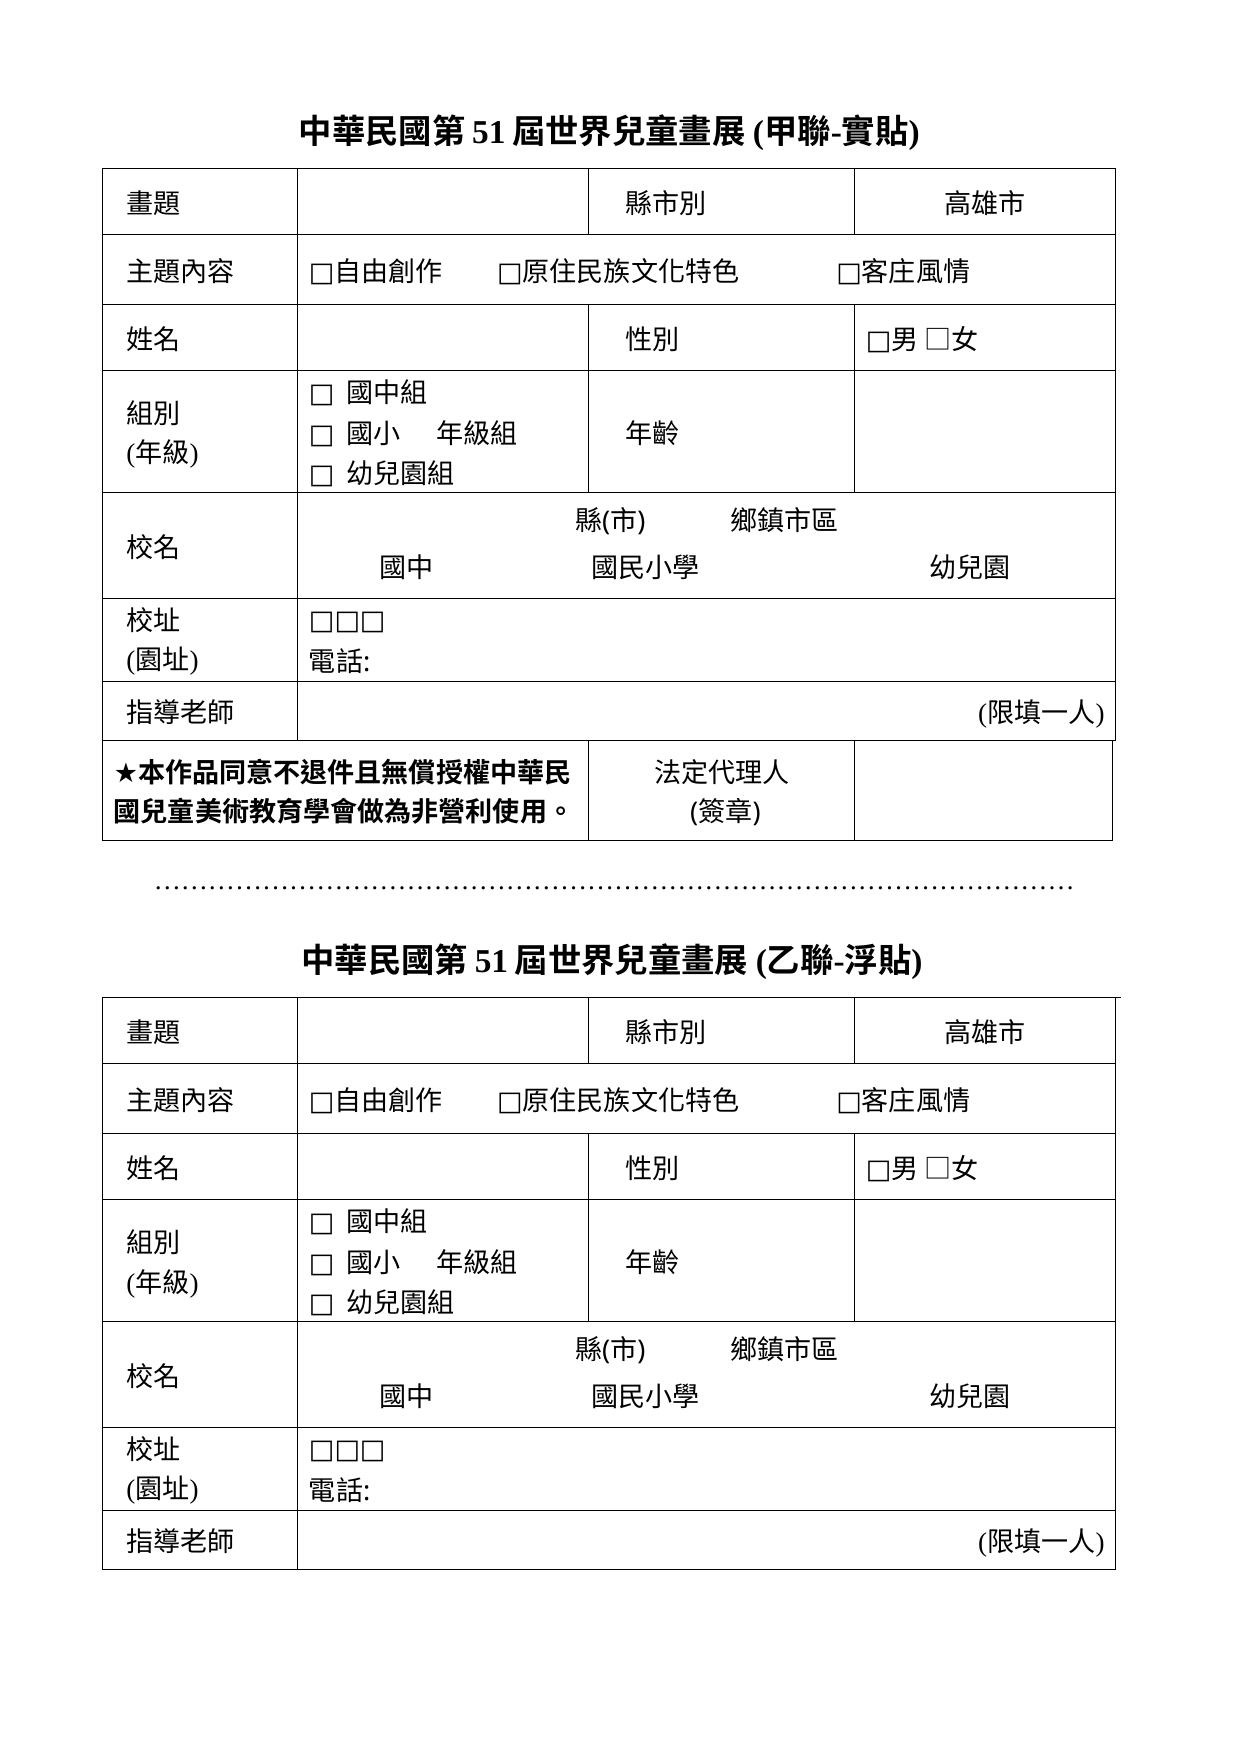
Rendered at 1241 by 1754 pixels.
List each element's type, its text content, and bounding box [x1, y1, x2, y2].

table_cell 組別 (年級) [103, 371, 297, 492]
table_cell [1116, 1468, 1121, 1509]
table_cell (限填一人) [298, 1511, 1115, 1569]
table_cell 畫題 [103, 169, 297, 234]
table_cell ★本作品同意不退件且無償授權中華民國兒童美術教育學會做為非營利使用。 [103, 741, 588, 840]
table_cell 年齡 [589, 1200, 854, 1321]
table_header 中華民國第51屆世界兒童畫展 (甲聯-實貼) [102, 90, 1116, 168]
table_cell [298, 1134, 588, 1199]
table_cell 電話: [298, 1468, 1115, 1509]
table_cell □男 □女 [855, 305, 1115, 370]
table_cell [1116, 1133, 1121, 1199]
table_cell □原住民族文化特色 [486, 235, 825, 304]
table_cell 主題內容 [103, 235, 297, 304]
table_cell 姓名 [103, 305, 297, 370]
table_cell 幼兒園 [854, 545, 1115, 598]
table_cell □原住民族文化特色 [486, 1064, 825, 1133]
table_cell 國民小學 [516, 545, 854, 598]
table_cell 校名 [103, 1322, 297, 1427]
table_cell 縣市別 [589, 998, 854, 1063]
table_cell 縣(市) 鄉鎮市區 [298, 493, 1115, 545]
table_cell 法定代理人 (簽章) [589, 741, 854, 840]
table_cell [298, 169, 588, 234]
table_cell 高雄市 [855, 169, 1115, 234]
table_cell 國小 年級組 [298, 411, 588, 451]
table_cell 組別 (年級) [103, 1200, 297, 1321]
table_cell [1116, 1321, 1121, 1374]
table_cell 年齡 [589, 371, 854, 492]
table_cell [1116, 1199, 1121, 1240]
table_cell 電話: [298, 639, 1115, 681]
table_cell □客庄風情 [825, 1064, 1115, 1133]
table_header 中華民國第51屆世界兒童畫展 (乙聯-浮貼) [102, 919, 1121, 997]
table_cell 畫題 [103, 998, 297, 1063]
table_cell □客庄風情 [825, 235, 1115, 304]
table_cell 主題內容 [103, 1064, 297, 1133]
table_cell 國中組 [298, 1200, 588, 1240]
table_cell 國小 年級組 [298, 1240, 588, 1280]
table_cell 性別 [589, 1134, 854, 1199]
table_cell [298, 305, 588, 370]
table_cell [1116, 998, 1121, 1063]
table_cell 校址 (園址) [103, 599, 297, 681]
table_cell [298, 998, 588, 1063]
table_cell □□□ [298, 599, 1115, 639]
table_cell □男 □女 [855, 1134, 1115, 1199]
table_cell 性別 [589, 305, 854, 370]
table_cell □□□ [298, 1428, 1115, 1468]
table_cell [1116, 1427, 1121, 1468]
table_cell 縣市別 [589, 169, 854, 234]
table_cell [855, 741, 1112, 840]
table_cell 校址 (園址) [103, 1428, 297, 1509]
table_cell [1116, 1510, 1121, 1569]
table_cell [855, 371, 1115, 492]
table_cell □自由創作 [298, 1064, 486, 1133]
table_cell 幼兒園組 [298, 1280, 588, 1321]
table_cell 幼兒園組 [298, 451, 588, 492]
text ………………………………………………………………………………………… [153, 860, 1165, 899]
table_cell 國民小學 [516, 1374, 854, 1427]
table_cell [855, 1200, 1115, 1321]
table_cell 幼兒園 [854, 1374, 1115, 1427]
table_cell 國中組 [298, 371, 588, 411]
table_cell 指導老師 [103, 682, 297, 739]
table_cell [1116, 1374, 1121, 1427]
table_cell □自由創作 [298, 235, 486, 304]
table_cell [1116, 1280, 1121, 1321]
table_cell (限填一人) [298, 682, 1115, 739]
table_cell 校名 [103, 493, 297, 598]
table_cell 指導老師 [103, 1511, 297, 1569]
table_cell 姓名 [103, 1134, 297, 1199]
table_cell 高雄市 [855, 998, 1115, 1063]
table_cell [1116, 1063, 1121, 1133]
table_cell [1116, 1240, 1121, 1280]
table_cell 國中 [298, 1374, 516, 1427]
table_cell 國中 [298, 545, 516, 598]
table_cell 縣(市) 鄉鎮市區 [298, 1322, 1115, 1374]
